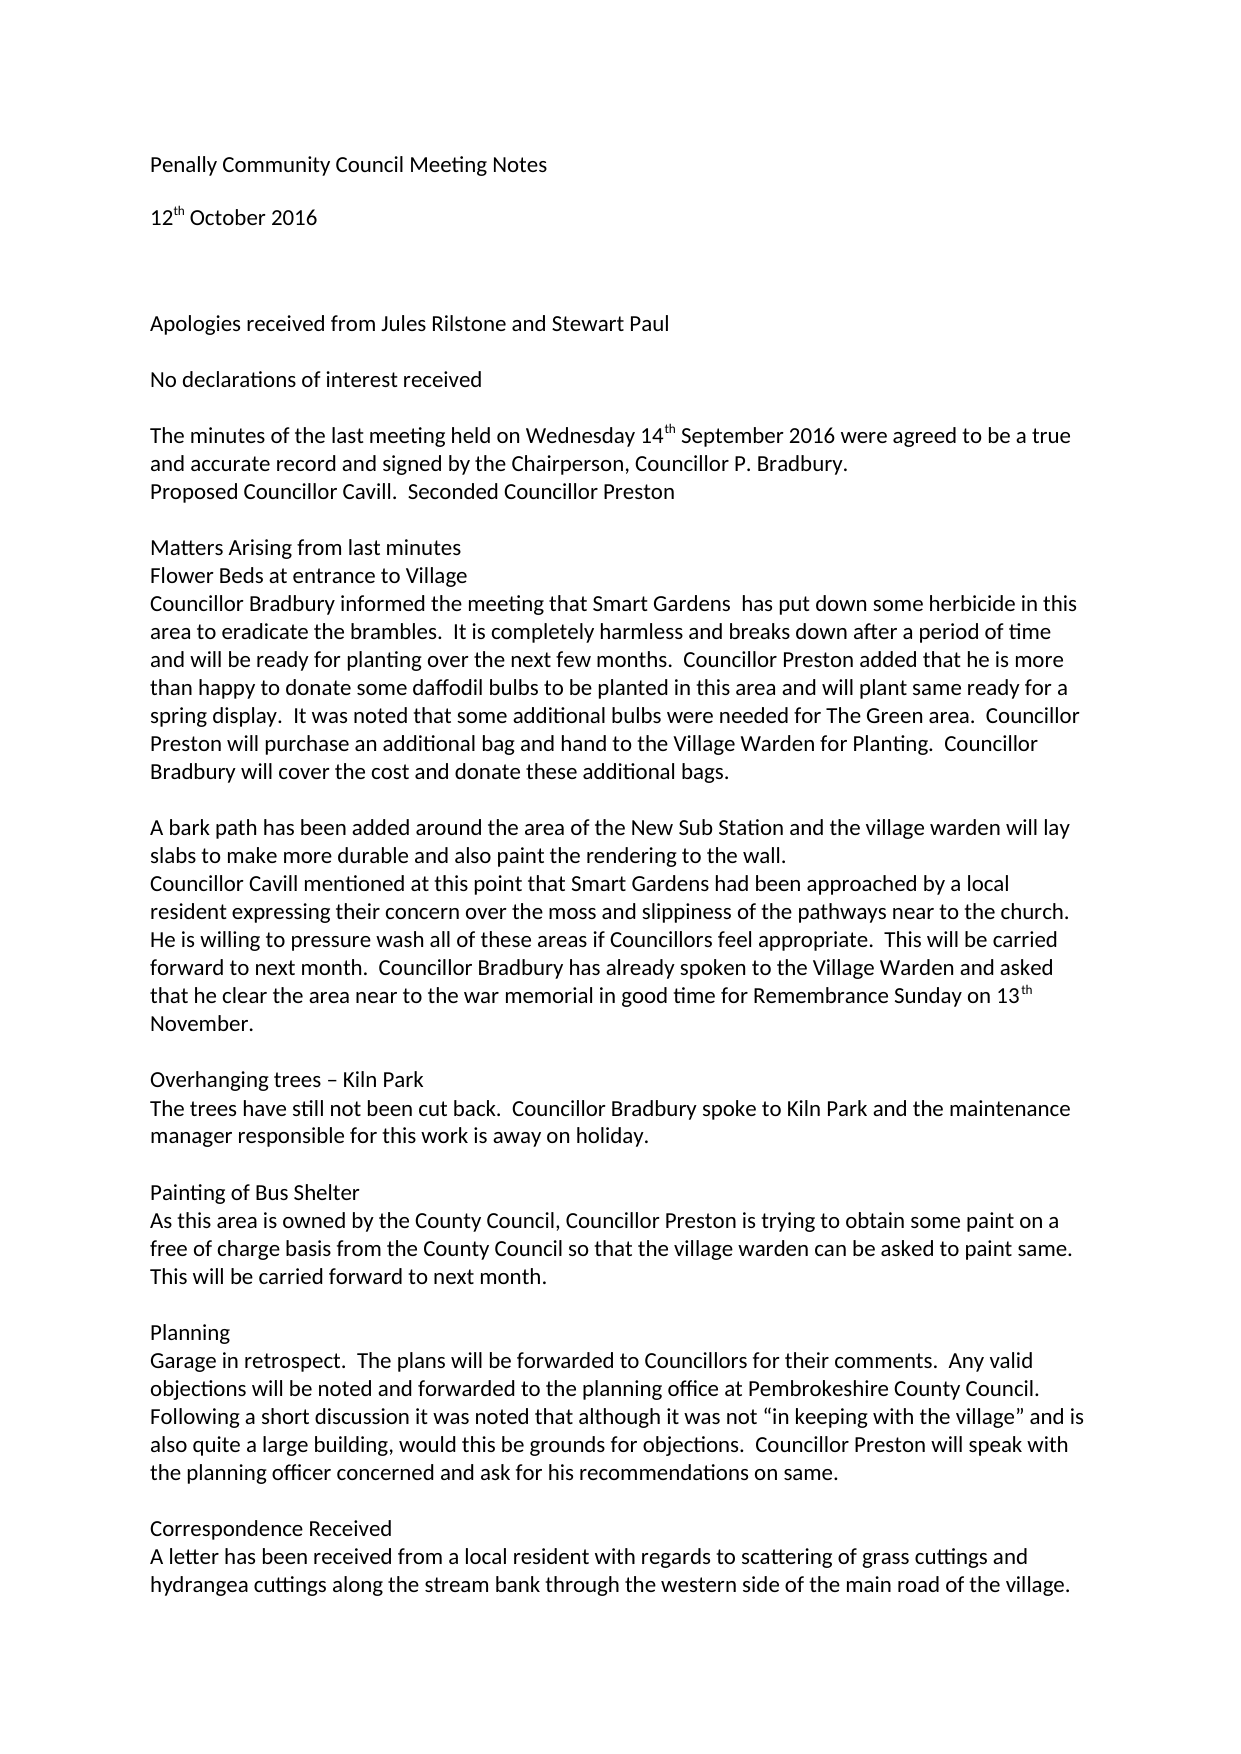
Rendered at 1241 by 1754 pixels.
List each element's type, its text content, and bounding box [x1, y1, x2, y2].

text Correspondence Received [150, 1514, 1090, 1542]
text Matters Arising from last minutes [150, 533, 1090, 561]
text Painting of Bus Shelter [150, 1178, 1090, 1206]
text Councillor Cavill mentioned at this point that Smart Gardens had been approached by a local resident expressing their concern over the moss and slippiness of the pathways near to the church. He is willing to pressure wash all of these areas if Councillors feel appropriate. This will be carried forward to next month. Councillor Bradbury has already spoken to the Village Warden and asked that he clear the area near to the war memorial in good time for Remembrance Sunday on 13th November. [150, 869, 1090, 1038]
text This will be carried forward to next month. [150, 1262, 1090, 1290]
text The trees have still not been cut back. Councillor Bradbury spoke to Kiln Park and the maintenance manager responsible for this work is away on holiday. [150, 1094, 1090, 1150]
text Councillor Bradbury informed the meeting that Smart Gardens has put down some herbicide in this area to eradicate the brambles. It is completely harmless and breaks down after a period of time and will be ready for planting over the next few months. Councillor Preston added that he is more than happy to donate some daffodil bulbs to be planted in this area and will plant same ready for a spring display. It was noted that some additional bulbs were needed for The Green area. Councillor Preston will purchase an additional bag and hand to the Village Warden for Planting. Councillor Bradbury will cover the cost and donate these additional bags. [150, 589, 1090, 785]
text No declarations of interest received [150, 365, 1090, 393]
text Apologies received from Jules Rilstone and Stewart Paul [150, 309, 1090, 337]
text Penally Community Council Meeting Notes [150, 150, 1090, 178]
text Overhanging trees – Kiln Park [150, 1066, 1090, 1094]
text A letter has been received from a local resident with regards to scattering of grass cuttings and hydrangea cuttings along the stream bank through the western side of the main road of the village. [150, 1542, 1090, 1598]
text Following a short discussion it was noted that although it was not “in keeping with the village” and is also quite a large building, would this be grounds for objections. Councillor Preston will speak with the planning officer concerned and ask for his recommendations on same. [150, 1402, 1090, 1486]
text The minutes of the last meeting held on Wednesday 14th September 2016 were agreed to be a true and accurate record and signed by the Chairperson, Councillor P. Bradbury. [150, 421, 1090, 477]
text Flower Beds at entrance to Village [150, 561, 1090, 589]
text As this area is owned by the County Council, Councillor Preston is trying to obtain some paint on a free of charge basis from the County Council so that the village warden can be asked to paint same. [150, 1206, 1090, 1262]
text Garage in retrospect. The plans will be forwarded to Councillors for their comments. Any valid objections will be noted and forwarded to the planning office at Pembrokeshire County Council. [150, 1346, 1090, 1402]
text A bark path has been added around the area of the New Sub Station and the village warden will lay slabs to make more durable and also paint the rendering to the wall. [150, 813, 1090, 869]
text Planning [150, 1318, 1090, 1346]
text 12th October 2016 [150, 203, 1090, 231]
text Proposed Councillor Cavill. Seconded Councillor Preston [150, 477, 1090, 505]
